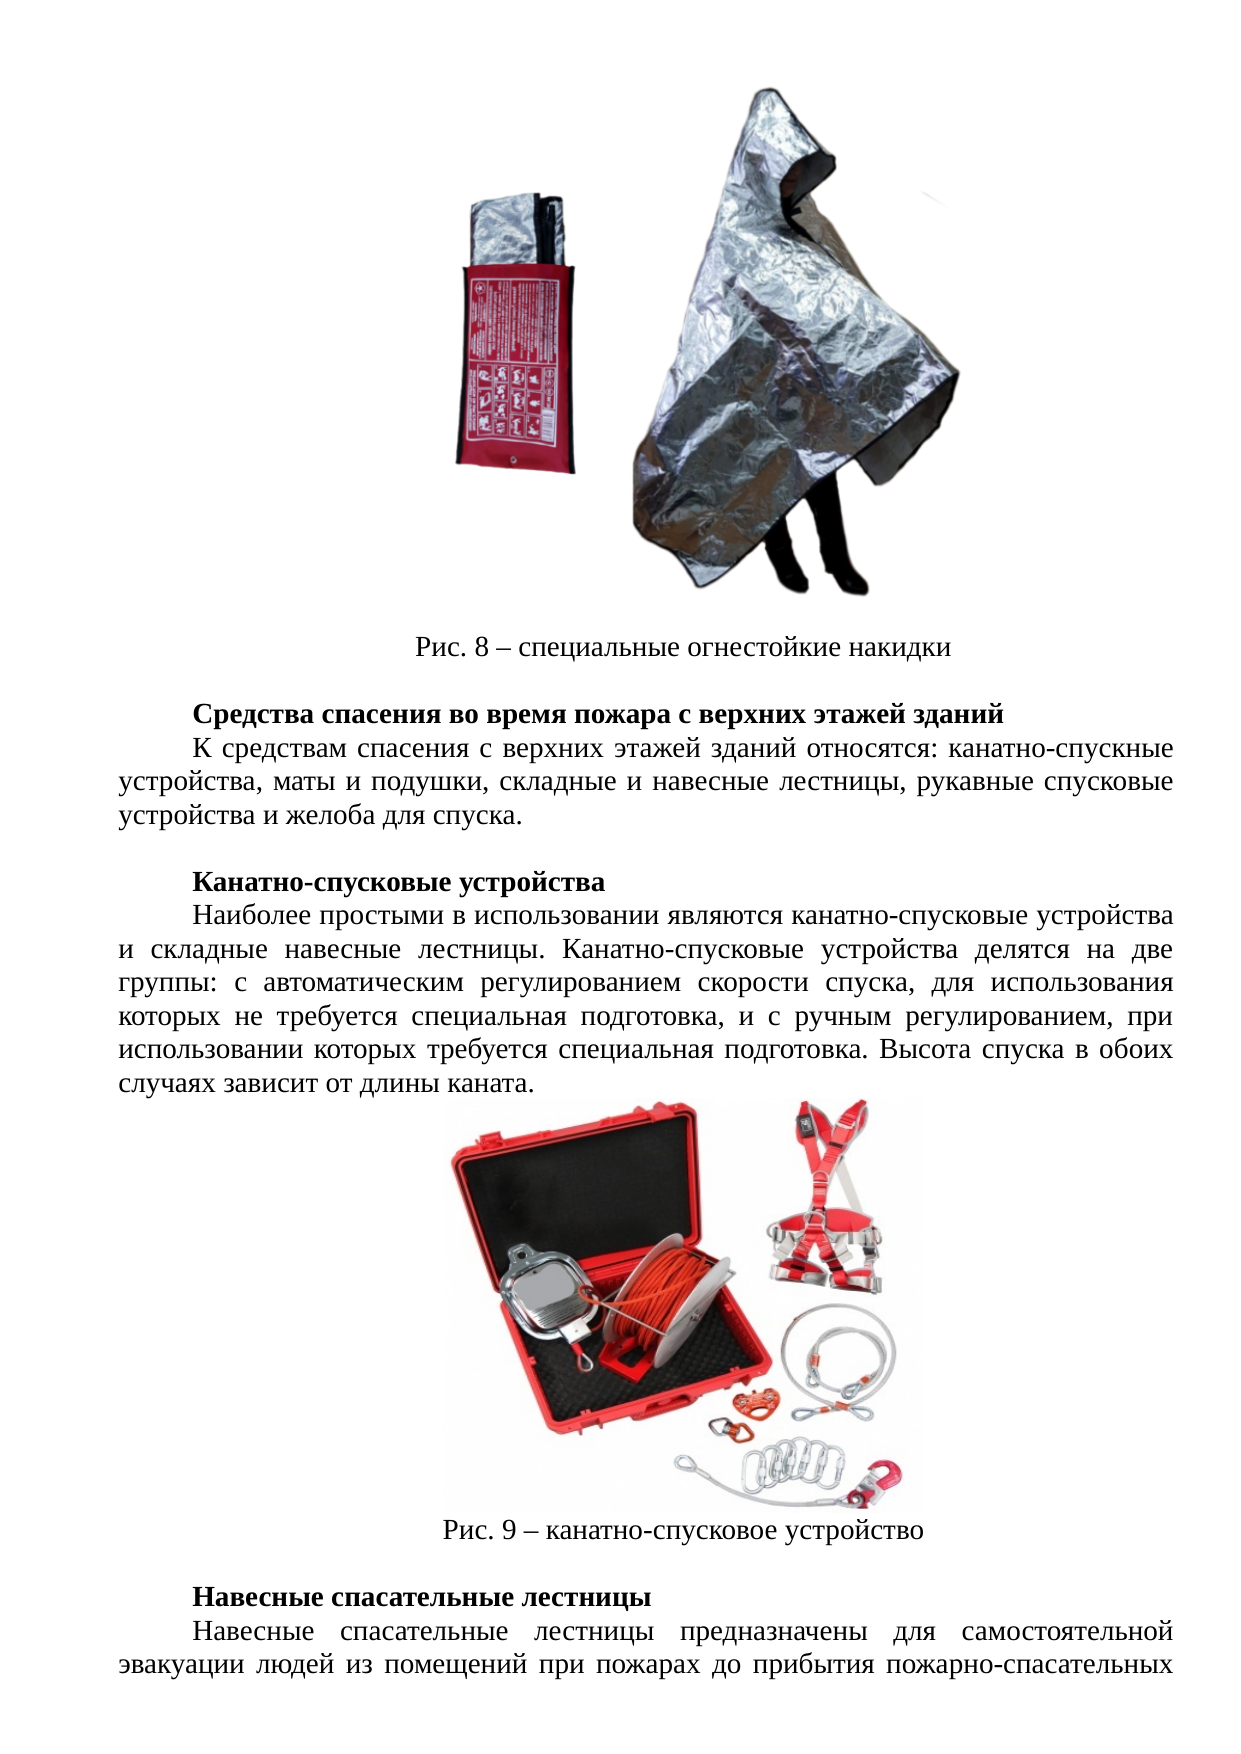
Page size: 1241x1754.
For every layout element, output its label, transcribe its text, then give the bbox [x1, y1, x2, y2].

text Наиболее простыми в использовании являются канатно-спусковые устройства и складные навесные лестницы. Канатно-спусковые устройства делятся на две группы: с автоматическим регулированием скорости спуска, для использования которых не требуется специальная подготовка, и с ручным регулированием, при использовании которых требуется специальная подготовка. Высота спуска в обоих случаях зависит от длины каната. [118, 897, 1174, 1099]
text Навесные спасательные лестницы [118, 1579, 1174, 1613]
picture [397, 57, 969, 630]
text Рис. 9 – канатно-спусковое устройство [118, 1512, 1174, 1546]
picture [443, 1098, 924, 1513]
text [118, 1613, 1174, 1680]
text Средства спасения во время пожара с верхних этажей зданий [118, 696, 1174, 730]
text Канатно-спусковые устройства [118, 864, 1174, 897]
text Рис. 8 – специальные огнестойкие накидки [118, 629, 1174, 663]
text К средствам спасения с верхних этажей зданий относятся: канатно-спускные устройства, маты и подушки, складные и навесные лестницы, рукавные спусковые устройства и желоба для спуска. [118, 730, 1174, 830]
